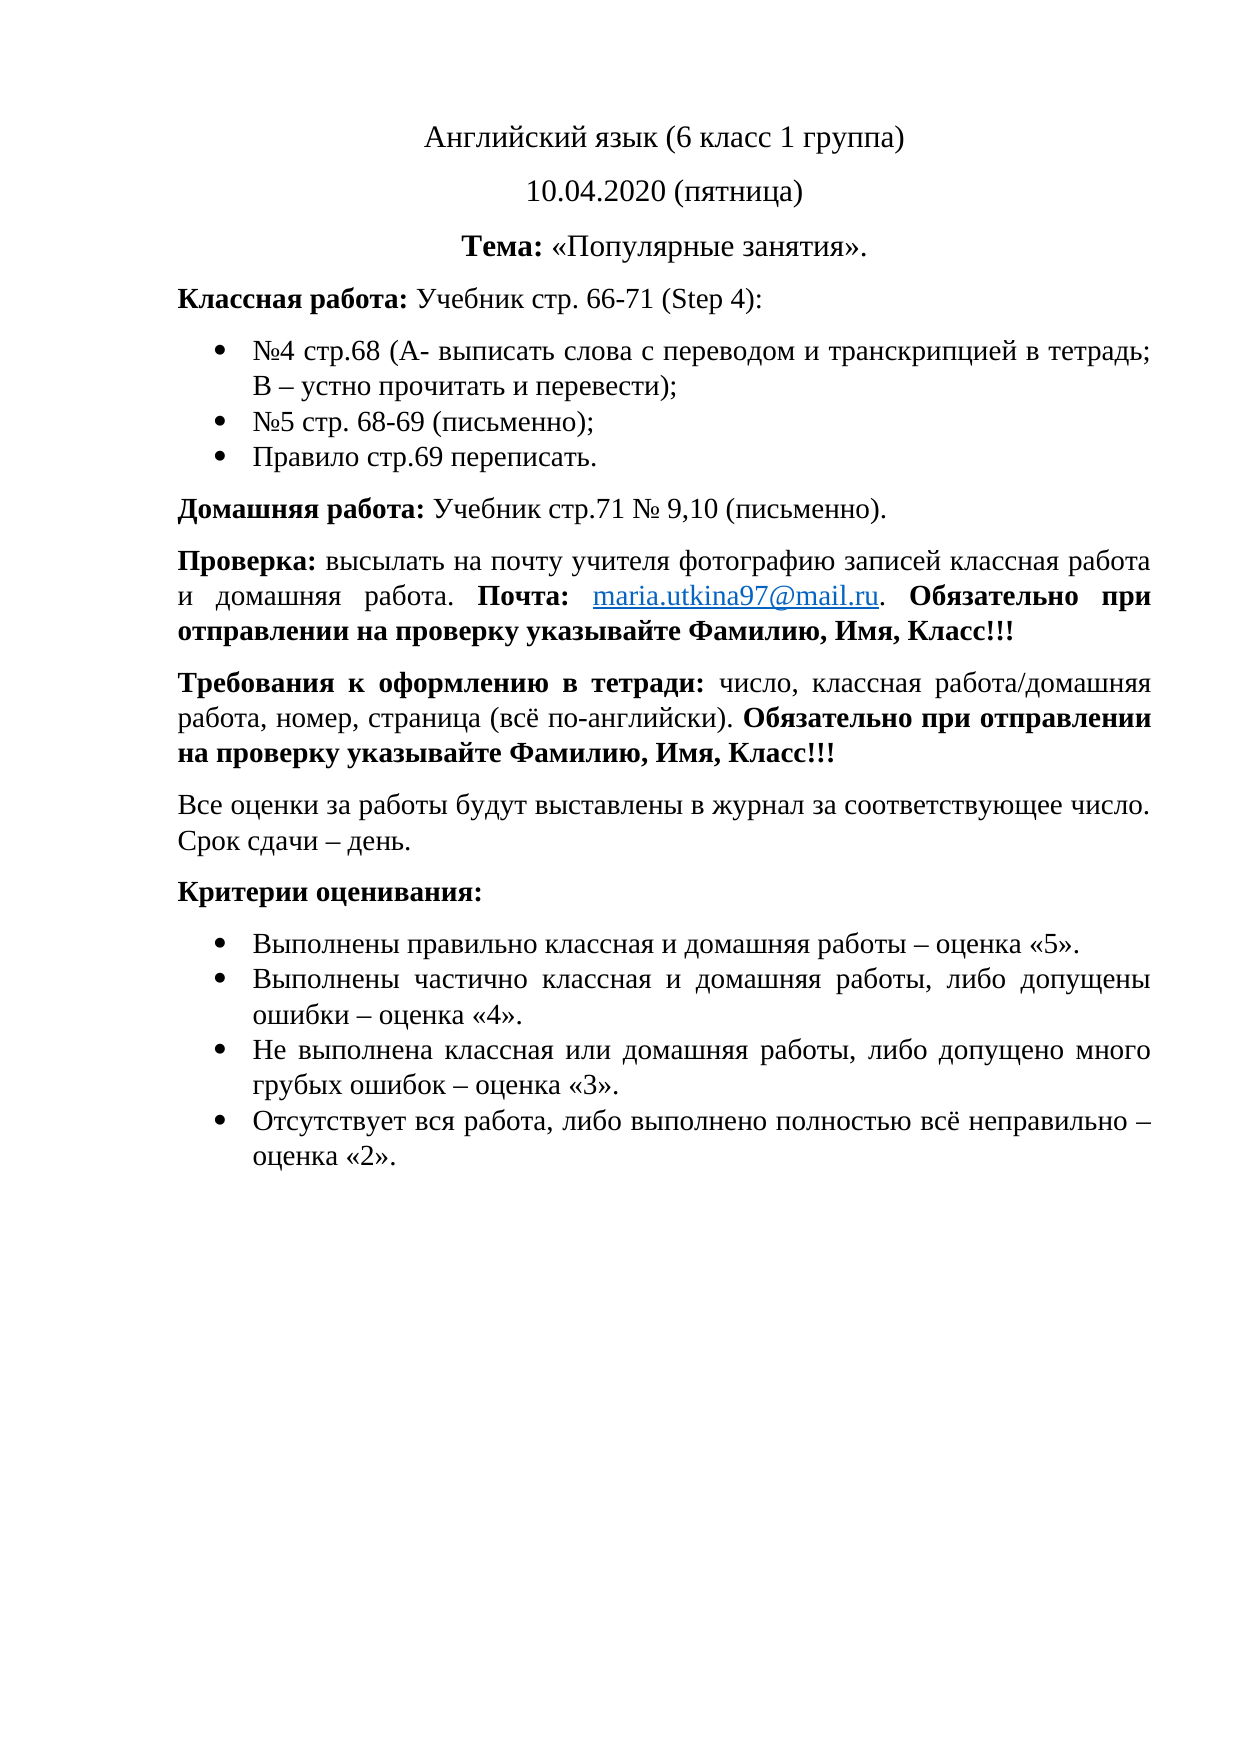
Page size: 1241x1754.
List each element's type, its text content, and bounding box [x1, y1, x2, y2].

text Тема: «Популярные занятия». [177, 227, 1152, 263]
text 10.04.2020 (пятница) [177, 172, 1152, 208]
text Требования к оформлению в тетради: число, классная работа/домашняя работа, номер, страница (всё по-английски). Обязательно при отправлении на проверку указывайте Фамилию, Имя, Класс!!! [177, 665, 1152, 769]
text Английский язык (6 класс 1 группа) [177, 118, 1152, 154]
list Правило стр.69 переписать. [215, 439, 1152, 473]
text Классная работа: Учебник стр. 66-71 (Step 4): [177, 281, 1152, 315]
list Выполнены частично классная и домашняя работы, либо допущены ошибки – оценка «4». [215, 962, 1152, 1031]
list Выполнены правильно классная и домашняя работы – оценка «5». [215, 926, 1152, 960]
text Проверка: высылать на почту учителя фотографию записей классная работа и домашняя работа. Почта: maria.utkina97@mail.ru. Обязательно при отправлении на проверку указывайте Фамилию, Имя, Класс!!! [177, 543, 1152, 647]
text Домашняя работа: Учебник стр.71 № 9,10 (письменно). [177, 491, 1152, 524]
list Отсутствует вся работа, либо выполнено полностью всё неправильно – оценка «2». [215, 1103, 1152, 1172]
list Не выполнена классная или домашняя работы, либо допущено много грубых ошибок – оценка «3». [215, 1032, 1152, 1101]
text Критерии оценивания: [177, 874, 1152, 908]
list №4 стр.68 (А- выписать слова с переводом и транскрипцией в тетрадь; В – устно прочитать и перевести); [215, 333, 1152, 402]
list №5 стр. 68-69 (письменно); [215, 404, 1152, 437]
text Все оценки за работы будут выставлены в журнал за соответствующее число. Срок сдачи – день. [177, 787, 1152, 856]
